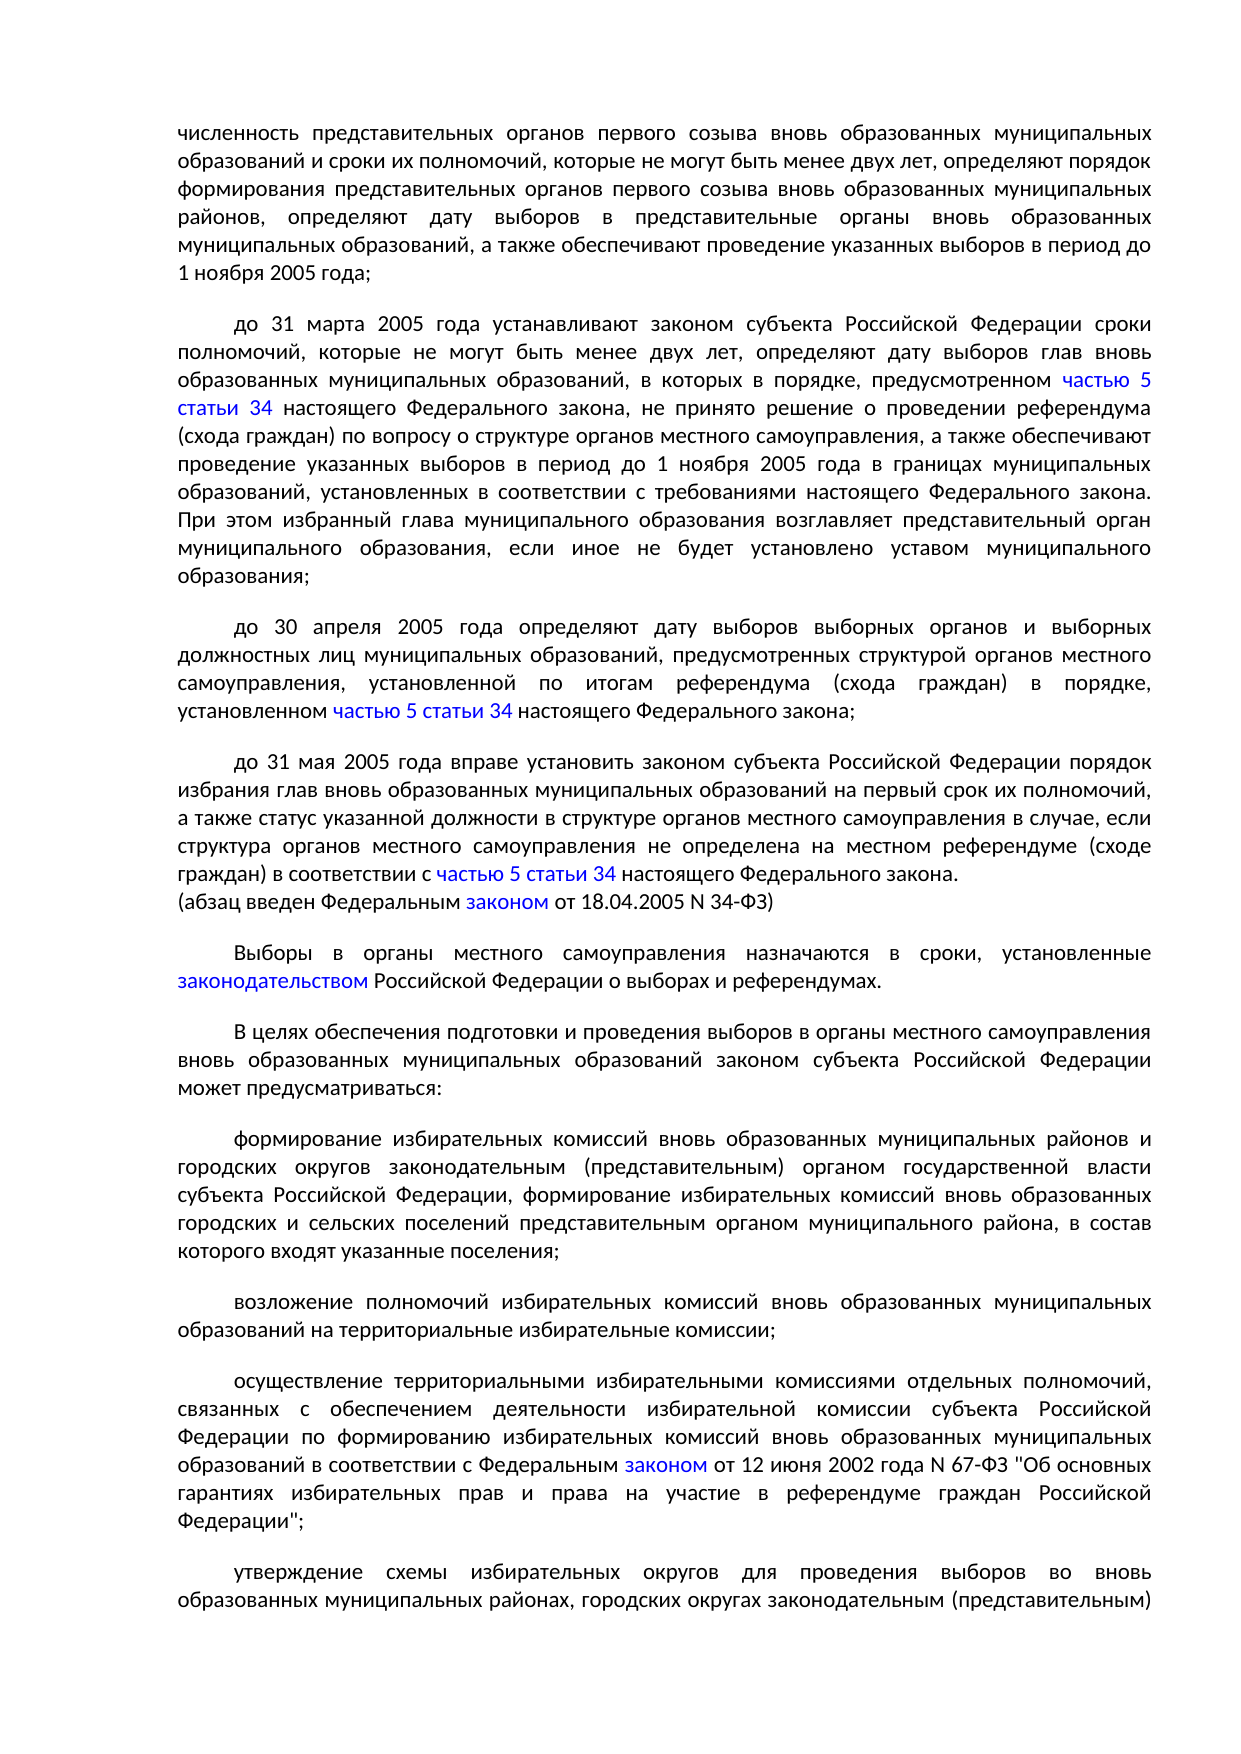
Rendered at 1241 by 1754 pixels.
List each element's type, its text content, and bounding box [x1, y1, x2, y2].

text возложение полномочий избирательных комиссий вновь образованных муниципальных образований на территориальные избирательные комиссии; [177, 1287, 1152, 1343]
text до 31 марта 2005 года устанавливают законом субъекта Российской Федерации сроки полномочий, которые не могут быть менее двух лет, определяют дату выборов глав вновь образованных муниципальных образований, в которых в порядке, предусмотренном частью 5 статьи 34 настоящего Федерального закона, не принято решение о проведении референдума (схода граждан) по вопросу о структуре органов местного самоуправления, а также обеспечивают проведение указанных выборов в период до 1 ноября 2005 года в границах муниципальных образований, установленных в соответствии с требованиями настоящего Федерального закона. При этом избранный глава муниципального образования возглавляет представительный орган муниципального образования, если иное не будет установлено уставом муниципального образования; [177, 309, 1152, 589]
text формирование избирательных комиссий вновь образованных муниципальных районов и городских округов законодательным (представительным) органом государственной власти субъекта Российской Федерации, формирование избирательных комиссий вновь образованных городских и сельских поселений представительным органом муниципального района, в состав которого входят указанные поселения; [177, 1124, 1152, 1264]
text до 31 мая 2005 года вправе установить законом субъекта Российской Федерации порядок избрания глав вновь образованных муниципальных образований на первый срок их полномочий, а также статус указанной должности в структуре органов местного самоуправления в случае, если структура органов местного самоуправления не определена на местном референдуме (сходе граждан) в соответствии с частью 5 статьи 34 настоящего Федерального закона. [177, 747, 1152, 887]
text В целях обеспечения подготовки и проведения выборов в органы местного самоуправления вновь образованных муниципальных образований законом субъекта Российской Федерации может предусматриваться: [177, 1017, 1152, 1101]
text (абзац введен Федеральным законом от 18.04.2005 N 34-ФЗ) [177, 887, 1152, 915]
text до 30 апреля 2005 года определяют дату выборов выборных органов и выборных должностных лиц муниципальных образований, предусмотренных структурой органов местного самоуправления, установленной по итогам референдума (схода граждан) в порядке, установленном частью 5 статьи 34 настоящего Федерального закона; [177, 612, 1152, 724]
text Выборы в органы местного самоуправления назначаются в сроки, установленные законодательством Российской Федерации о выборах и референдумах. [177, 938, 1152, 994]
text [177, 118, 1152, 286]
text осуществление территориальными избирательными комиссиями отдельных полномочий, связанных с обеспечением деятельности избирательной комиссии субъекта Российской Федерации по формированию избирательных комиссий вновь образованных муниципальных образований в соответствии с Федеральным законом от 12 июня 2002 года N 67-ФЗ "Об основных гарантиях избирательных прав и права на участие в референдуме граждан Российской Федерации"; [177, 1366, 1152, 1534]
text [177, 1557, 1152, 1613]
